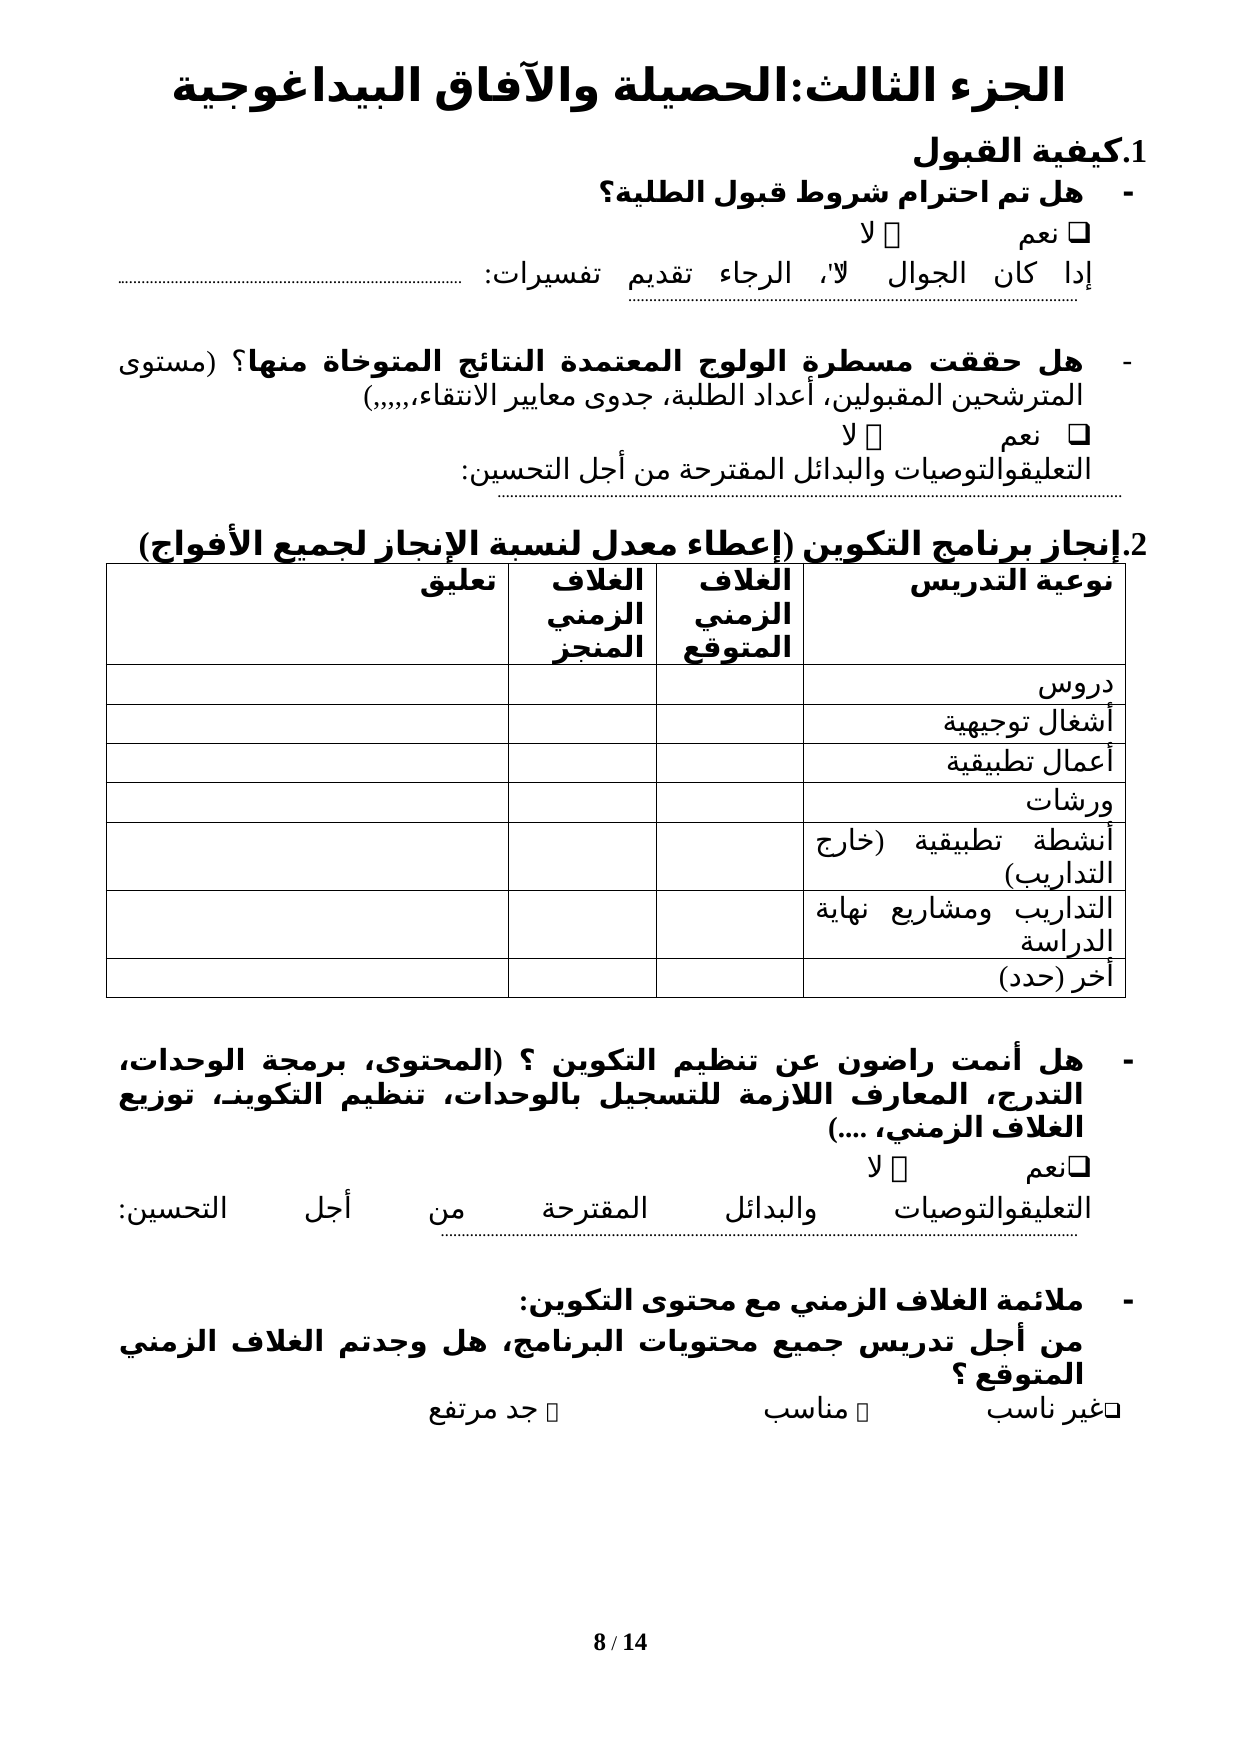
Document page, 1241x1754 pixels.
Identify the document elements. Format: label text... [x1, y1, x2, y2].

table_cell [107, 823, 508, 890]
text التعليقوالتوصيات والبدائل المقترحة من أجل التحسين: ……………………………………………………………………………………………………………………………………… [118, 1191, 1093, 1239]
table_header الغلاف الزمني المنجز [509, 564, 656, 664]
list إنجاز برنامج التكوين (إعطاء معدل لنسبة الإنجاز لجميع الأفواج) [118, 524, 1122, 562]
table_cell [657, 744, 803, 782]
table_cell [657, 783, 803, 822]
text نعم لا [118, 418, 1093, 452]
table_cell [509, 783, 656, 822]
text غير ناسب مناسب جد مرتفع [118, 1391, 1122, 1424]
table_cell التداريب ومشاريع نهاية الدراسة [804, 891, 1125, 958]
table_cell [657, 891, 803, 958]
list كيفية القبول [118, 131, 1122, 169]
list هل تم احترام شروط قبول الطلية؟ [118, 176, 1122, 210]
table_cell أعمال تطبيقية [804, 744, 1125, 782]
table_cell ورشات [804, 783, 1125, 822]
table_cell [107, 783, 508, 822]
table_cell [509, 705, 656, 743]
table_cell [107, 744, 508, 782]
list هل حققت مسطرة الولوج المعتمدة النتائج المتوخاة منها؟ (مستوى المترشحين المقبولين، أعداد الطلبة، جدوى معايير الانتقاء،,,,,,) [118, 344, 1122, 412]
table_cell [657, 705, 803, 743]
text نعم لا [118, 1150, 1093, 1184]
table_cell [107, 891, 508, 958]
text التعليقوالتوصيات والبدائل المقترحة من أجل التحسين: …………………………………………………………………………………………………………………………………… [118, 452, 1122, 500]
list ملائمة الغلاف الزمني مع محتوى التكوين: [118, 1283, 1122, 1317]
table_header تعليق [107, 564, 508, 664]
table_header الغلاف الزمني المتوقع [657, 564, 803, 664]
list هل أنمت راضون عن تنظيم التكوين ؟ (المحتوى، برمجة الوحدات، التدرج، المعارف اللازمة للتسجيل بالوحدات، تنظيم التكوينـ، توزيع الغلاف الزمني، ....) [118, 1043, 1122, 1144]
list من أجل تدريس جميع محتويات البرنامج، هل وجدتم الغلاف الزمني المتوقع ؟ [118, 1324, 1084, 1391]
table_cell أخر (حدد) [804, 959, 1125, 997]
table_cell [657, 959, 803, 997]
text نعم لا [118, 216, 1093, 250]
text الجزء الثالث:الحصيلة والآفاق البيداغوجية [118, 59, 1122, 112]
table_cell [509, 891, 656, 958]
table_cell [657, 665, 803, 703]
table_cell أشغال توجيهية [804, 705, 1125, 743]
table_cell [107, 665, 508, 703]
table_cell [509, 823, 656, 890]
table_cell [509, 959, 656, 997]
text إدا كان الجوال "لا'، الرجاء تقديم تفسيرات: ………………………………………………………………………..……………………………………………………………………………………………… [118, 256, 1093, 304]
table_cell [657, 823, 803, 890]
table_cell [509, 665, 656, 703]
table_cell [509, 744, 656, 782]
table_cell دروس [804, 665, 1125, 703]
table_header نوعية التدريس [804, 564, 1125, 664]
table_cell [107, 705, 508, 743]
table_cell أنشطة تطبيقية (خارج التداريب) [804, 823, 1125, 890]
table_cell [107, 959, 508, 997]
